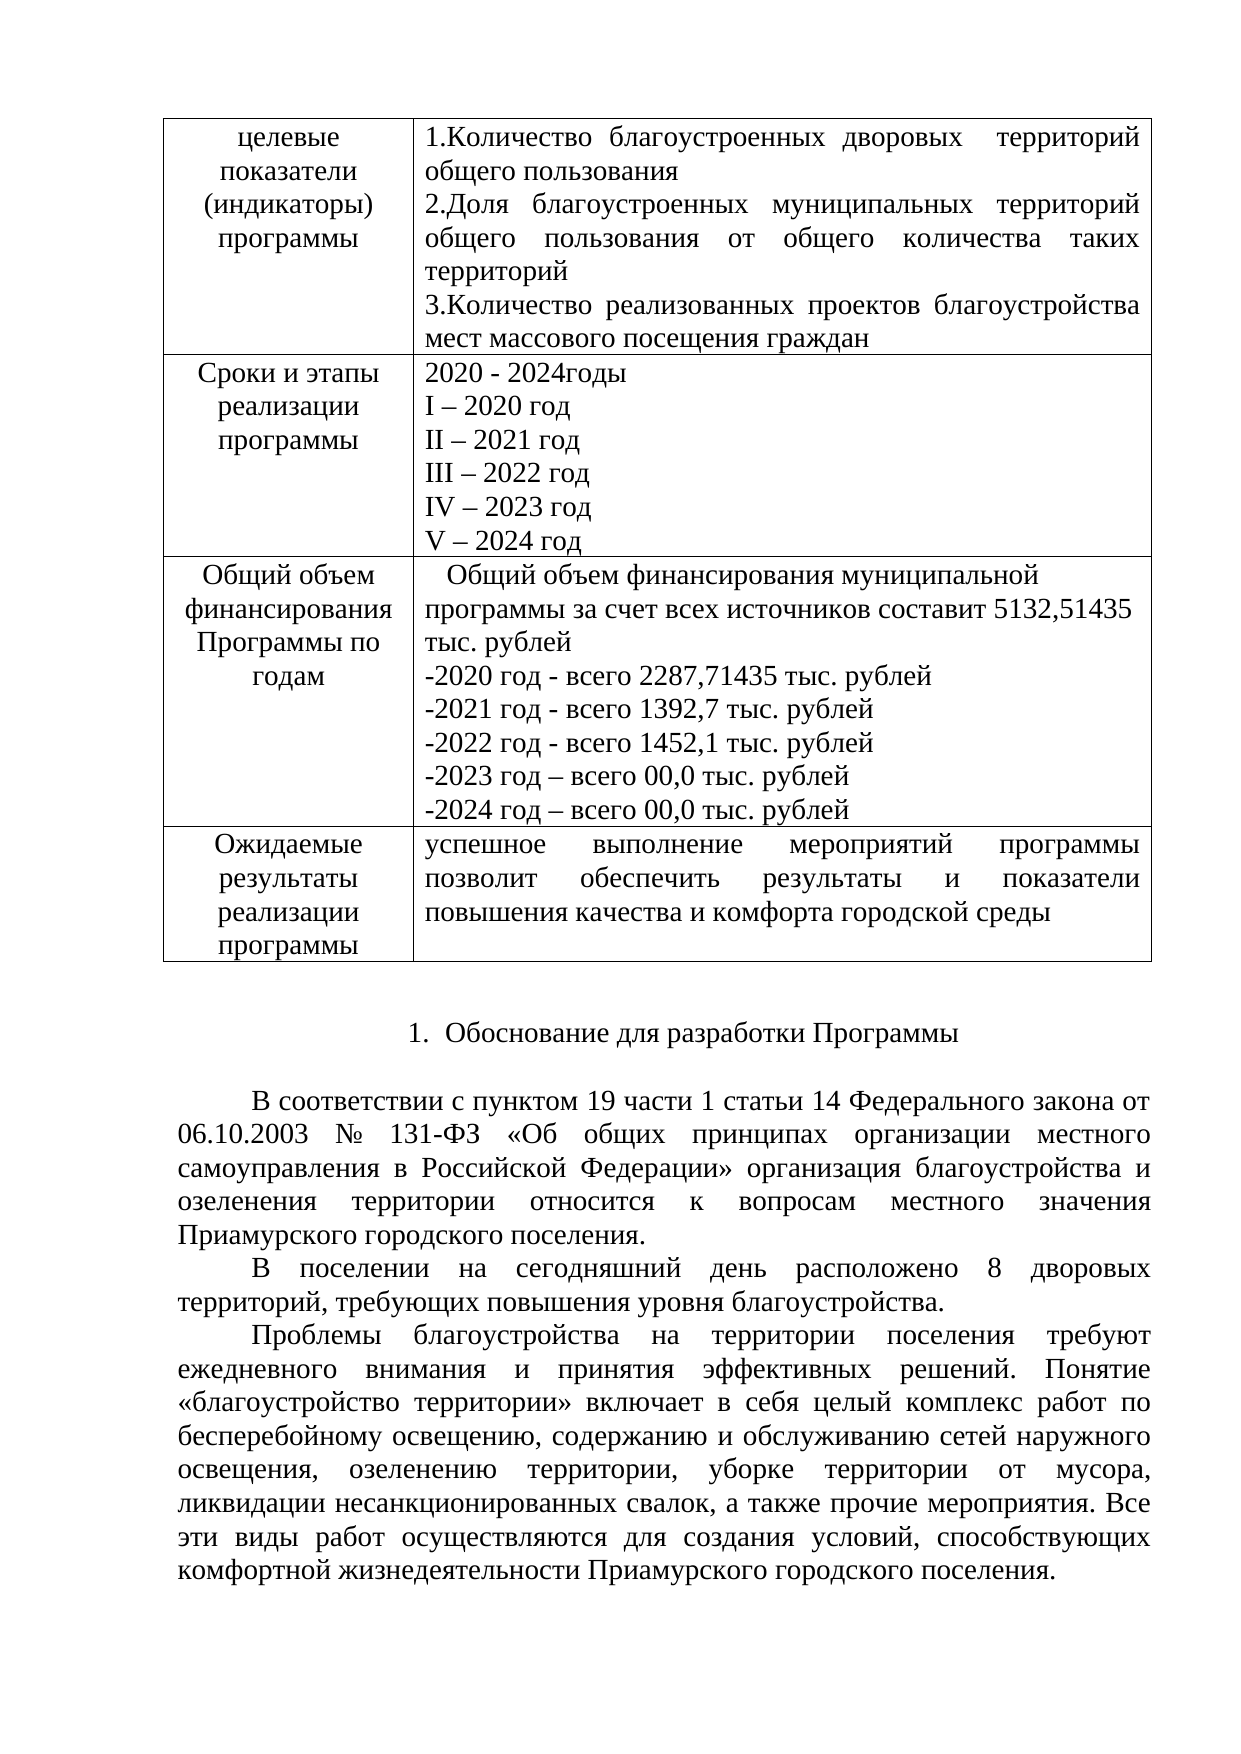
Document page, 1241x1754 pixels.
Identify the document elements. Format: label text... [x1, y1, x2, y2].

table_cell целевые показатели (индикаторы) программы [164, 119, 413, 354]
text Проблемы благоустройства на территории поселения требуют ежедневного внимания и принятия эффективных решений. Понятие «благоустройство территории» включает в себя целый комплекс работ по бесперебойному освещению, содержанию и обслуживанию сетей наружного освещения, озеленению территории, уборке территории от мусора, ликвидации несанкционированных свалок, а также прочие мероприятия. Все эти виды работ осуществляются для создания условий, способствующих комфортной жизнедеятельности Приамурского городского поселения. [177, 1317, 1152, 1586]
table_cell 2020 - 2024годы I – 2020 год II – 2021 год III – 2022 год IV – 2023 год V – 2024 год [414, 355, 1151, 556]
table_cell успешное выполнение мероприятий программы позволит обеспечить результаты и показатели повышения качества и комфорта городской среды [414, 827, 1151, 961]
table_cell Общий объем финансирования муниципальной программы за счет всех источников составит 5132,51435 тыс. рублей -2020 год - всего 2287,71435 тыс. рублей -2021 год - всего 1392,7 тыс. рублей -2022 год - всего 1452,1 тыс. рублей -2023 год – всего 00,0 тыс. рублей -2024 год – всего 00,0 тыс. рублей [414, 557, 1151, 826]
table_cell 1.Количество благоустроенных дворовых территорий общего пользования 2.Доля благоустроенных муниципальных территорий общего пользования от общего количества таких территорий 3.Количество реализованных проектов благоустройства мест массового посещения граждан [414, 119, 1151, 354]
table_cell Сроки и этапы реализации программы [164, 355, 413, 556]
list Обоснование для разработки Программы [215, 1016, 1152, 1049]
table_cell Общий объем финансирования Программы по годам [164, 557, 413, 826]
text В соответствии с пунктом 19 части 1 статьи 14 Федерального закона от 06.10.2003 № 131-ФЗ «Об общих принципах организации местного самоуправления в Российской Федерации» организация благоустройства и озеленения территории относится к вопросам местного значения Приамурского городского поселения. [177, 1083, 1152, 1250]
table_cell Ожидаемые результаты реализации программы [164, 827, 413, 961]
text В поселении на сегодняшний день расположено 8 дворовых территорий, требующих повышения уровня благоустройства. [177, 1250, 1152, 1317]
